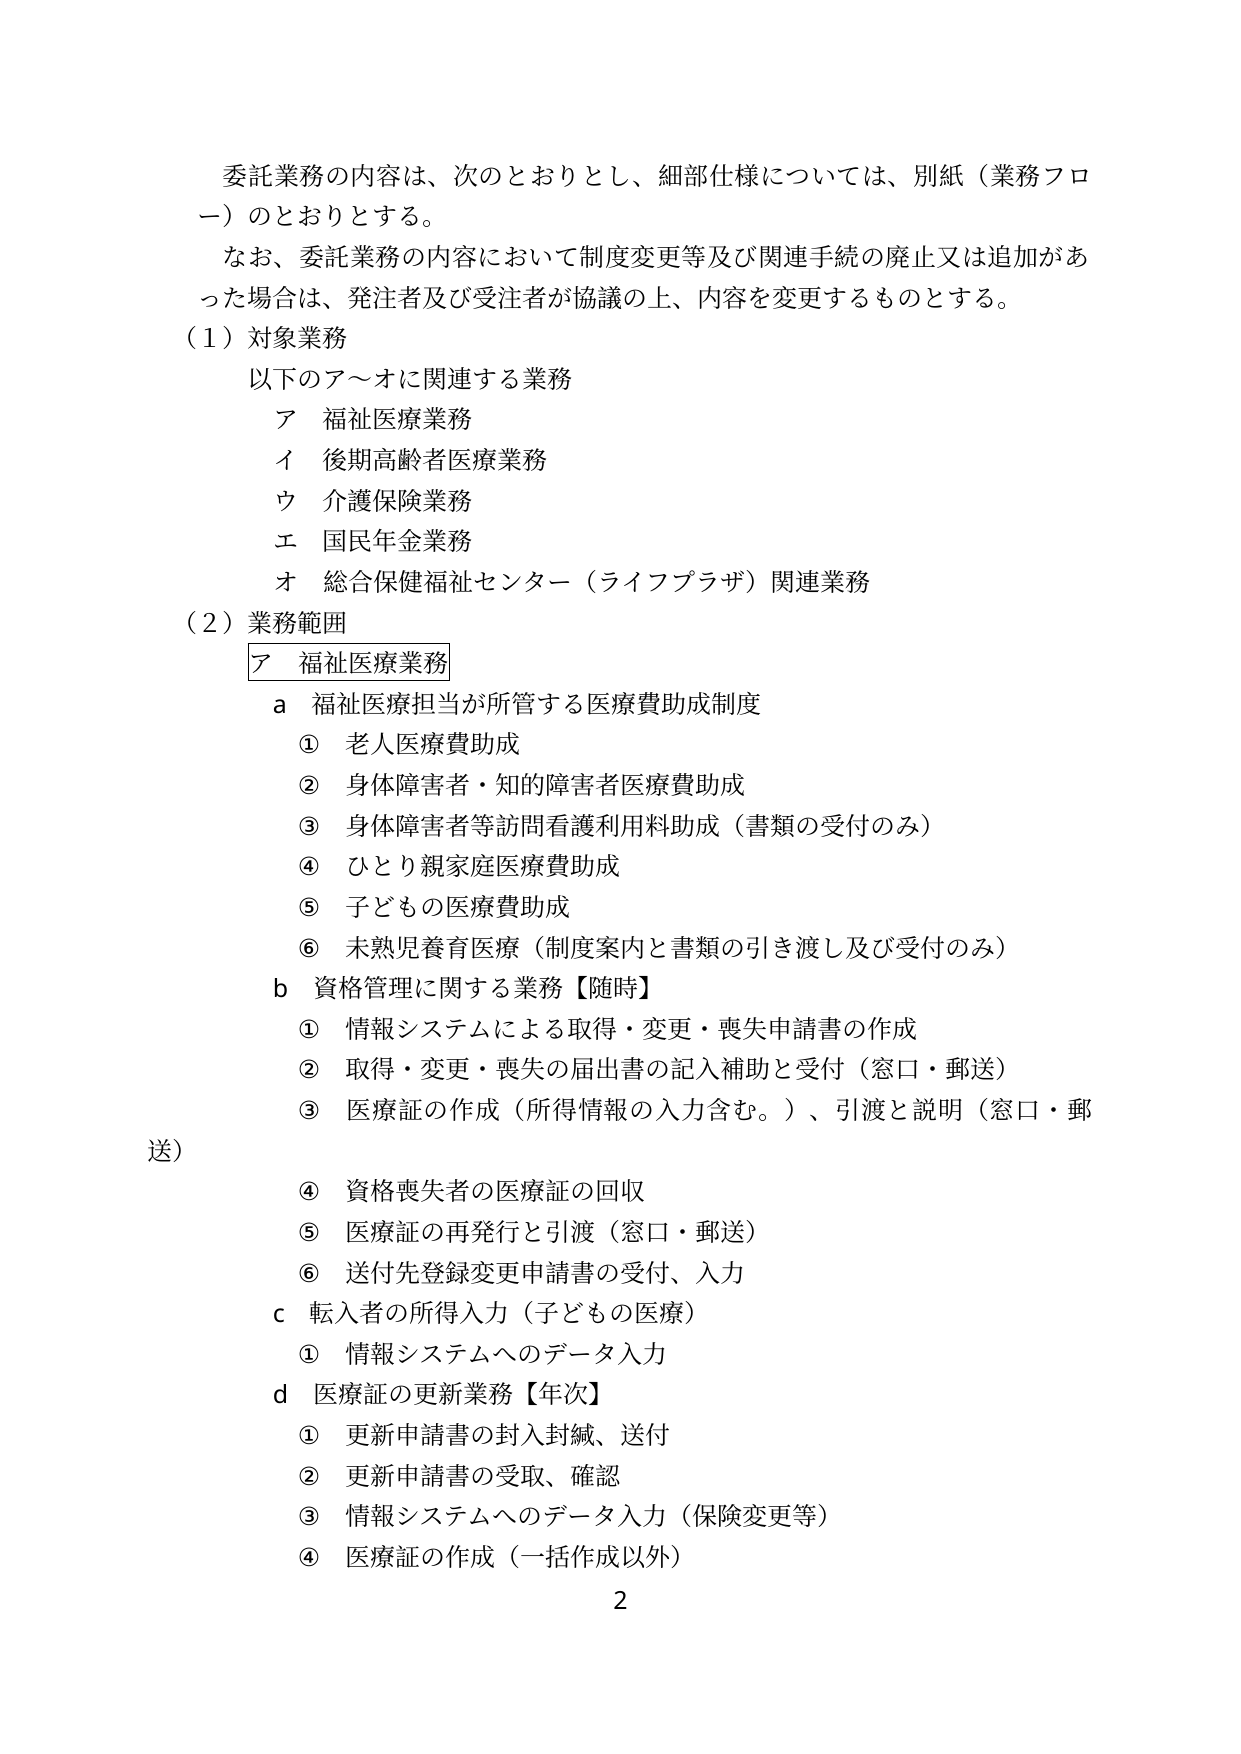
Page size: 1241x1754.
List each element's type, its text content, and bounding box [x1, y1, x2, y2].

text （１）対象業務 [148, 317, 1093, 357]
text ④ ひとり親家庭医療費助成 [148, 845, 1093, 885]
text ④ 医療証の作成（一括作成以外） [148, 1535, 1093, 1576]
text b 資格管理に関する業務【随時】 [148, 967, 1093, 1007]
text ② 身体障害者・知的障害者医療費助成 [148, 763, 1093, 804]
text c 転入者の所得入力（子どもの医療） [148, 1292, 1093, 1332]
text ④ 資格喪失者の医療証の回収 [148, 1170, 1093, 1210]
text ① 老人医療費助成 [148, 723, 1093, 763]
text ⑤ 医療証の再発行と引渡（窓口・郵送） [148, 1210, 1093, 1251]
text 委託業務の内容は、次のとおりとし、細部仕様については、別紙（業務フロー）のとおりとする。 [198, 154, 1093, 235]
text ⑤ 子どもの医療費助成 [148, 885, 1093, 926]
text ③ 医療証の作成（所得情報の入力含む。）、引渡と説明（窓口・郵送） [148, 1088, 1093, 1170]
text ⑥ 送付先登録変更申請書の受付、入力 [148, 1251, 1093, 1292]
text ③ 情報システムへのデータ入力（保険変更等） [148, 1495, 1093, 1535]
text ア 福祉医療業務 [148, 642, 1093, 682]
text a 福祉医療担当が所管する医療費助成制度 [148, 682, 1093, 723]
text ① 更新申請書の封入封緘、送付 [148, 1413, 1093, 1454]
text 以下のア～オに関連する業務 [148, 357, 1093, 398]
text なお、委託業務の内容において制度変更等及び関連手続の廃止又は追加があった場合は、発注者及び受注者が協議の上、内容を変更するものとする。 [198, 235, 1093, 317]
text ア 福祉医療業務 [148, 398, 1093, 438]
text イ 後期高齢者医療業務 [148, 438, 1093, 479]
text ① 情報システムによる取得・変更・喪失申請書の作成 [148, 1007, 1093, 1048]
text ウ 介護保険業務 [148, 479, 1093, 520]
text ⑥ 未熟児養育医療（制度案内と書類の引き渡し及び受付のみ） [148, 926, 1093, 967]
text d 医療証の更新業務【年次】 [148, 1373, 1093, 1413]
text オ 総合保健福祉センター（ライフプラザ）関連業務 [148, 560, 1093, 601]
text （２）業務範囲 [148, 601, 1093, 642]
text ② 取得・変更・喪失の届出書の記入補助と受付（窓口・郵送） [148, 1048, 1093, 1088]
text ③ 身体障害者等訪問看護利用料助成（書類の受付のみ） [148, 804, 1093, 845]
text ① 情報システムへのデータ入力 [148, 1332, 1093, 1373]
text ② 更新申請書の受取、確認 [148, 1454, 1093, 1495]
text エ 国民年金業務 [148, 520, 1093, 560]
